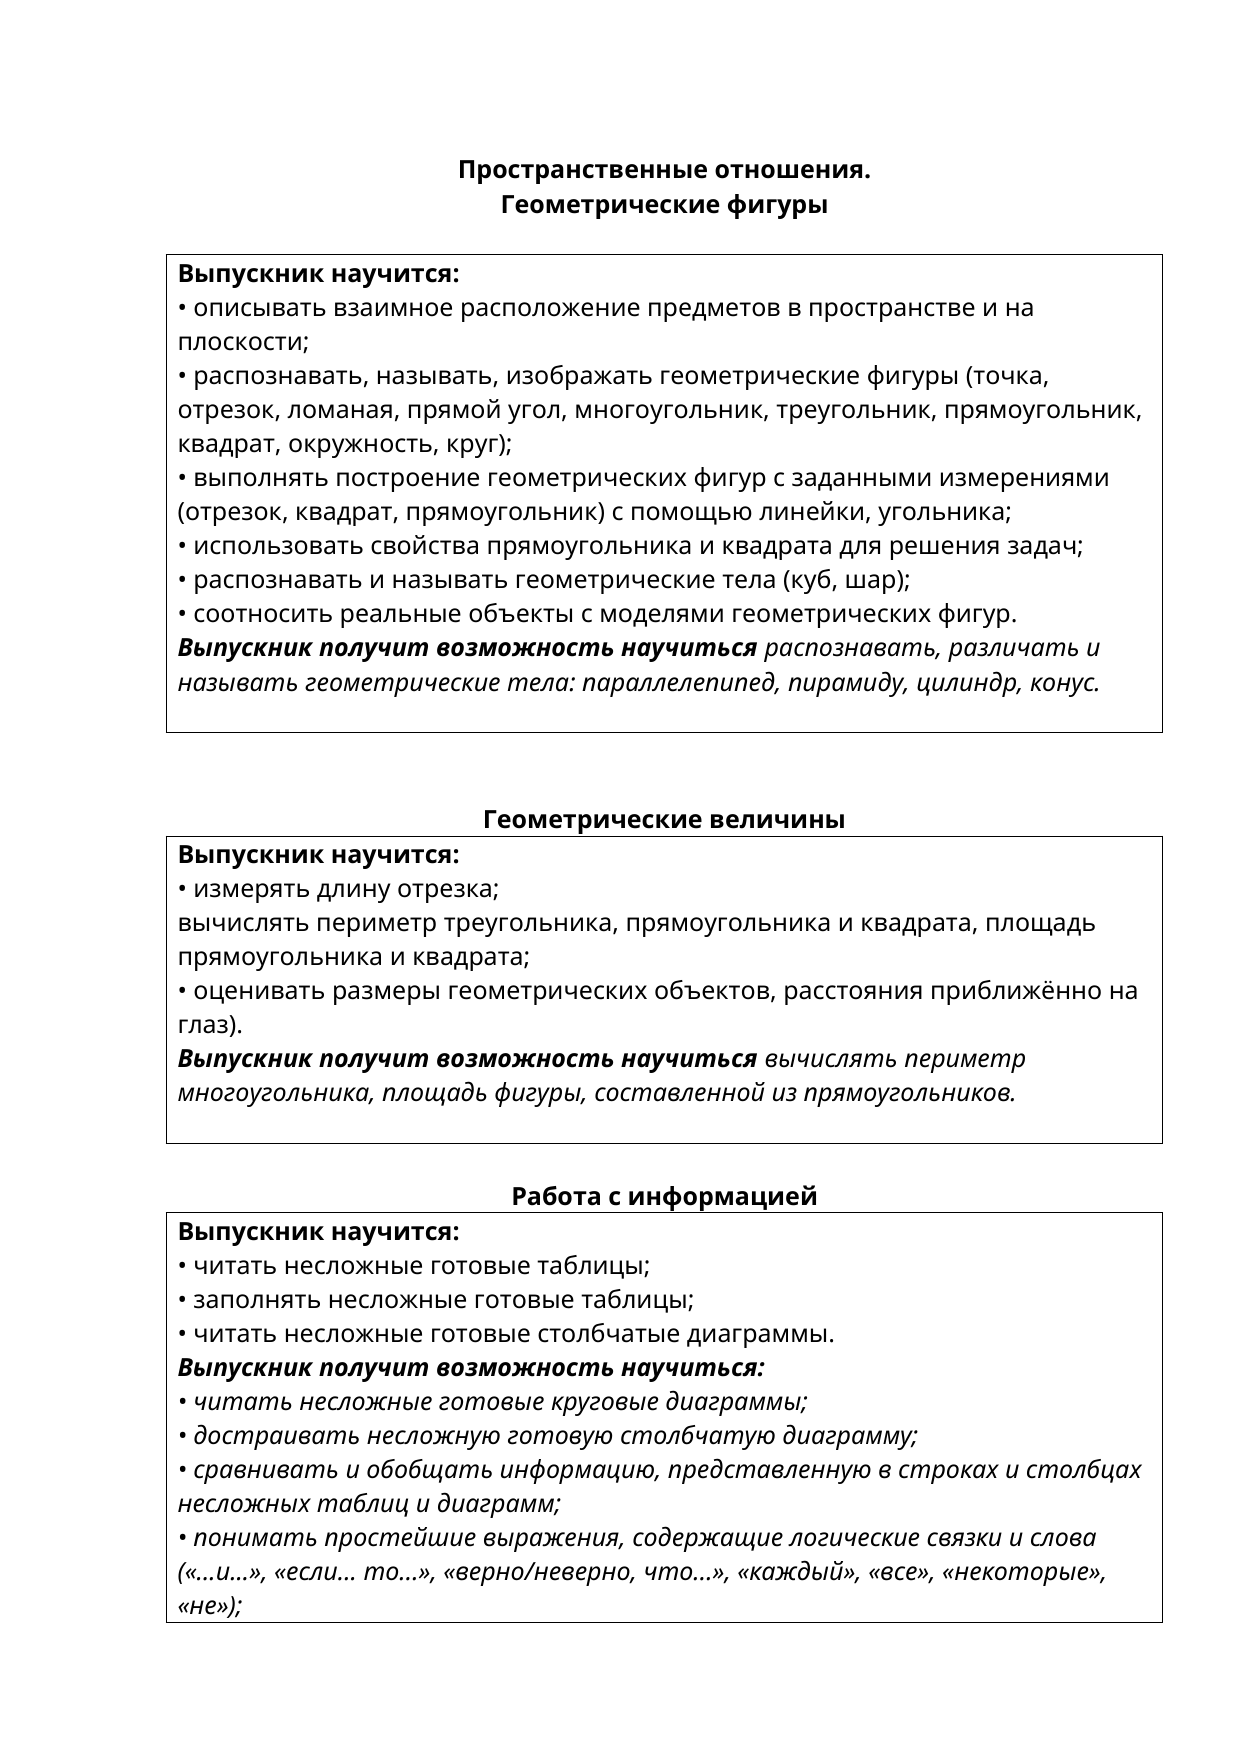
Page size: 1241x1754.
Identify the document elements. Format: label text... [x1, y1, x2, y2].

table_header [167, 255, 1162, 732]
text Геометрические фигуры [177, 186, 1152, 220]
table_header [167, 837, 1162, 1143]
text Работа с информацией [177, 1178, 1152, 1212]
text Пространственные отношения. [177, 152, 1152, 186]
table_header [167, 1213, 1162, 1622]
text Геометрические величины [177, 801, 1152, 836]
